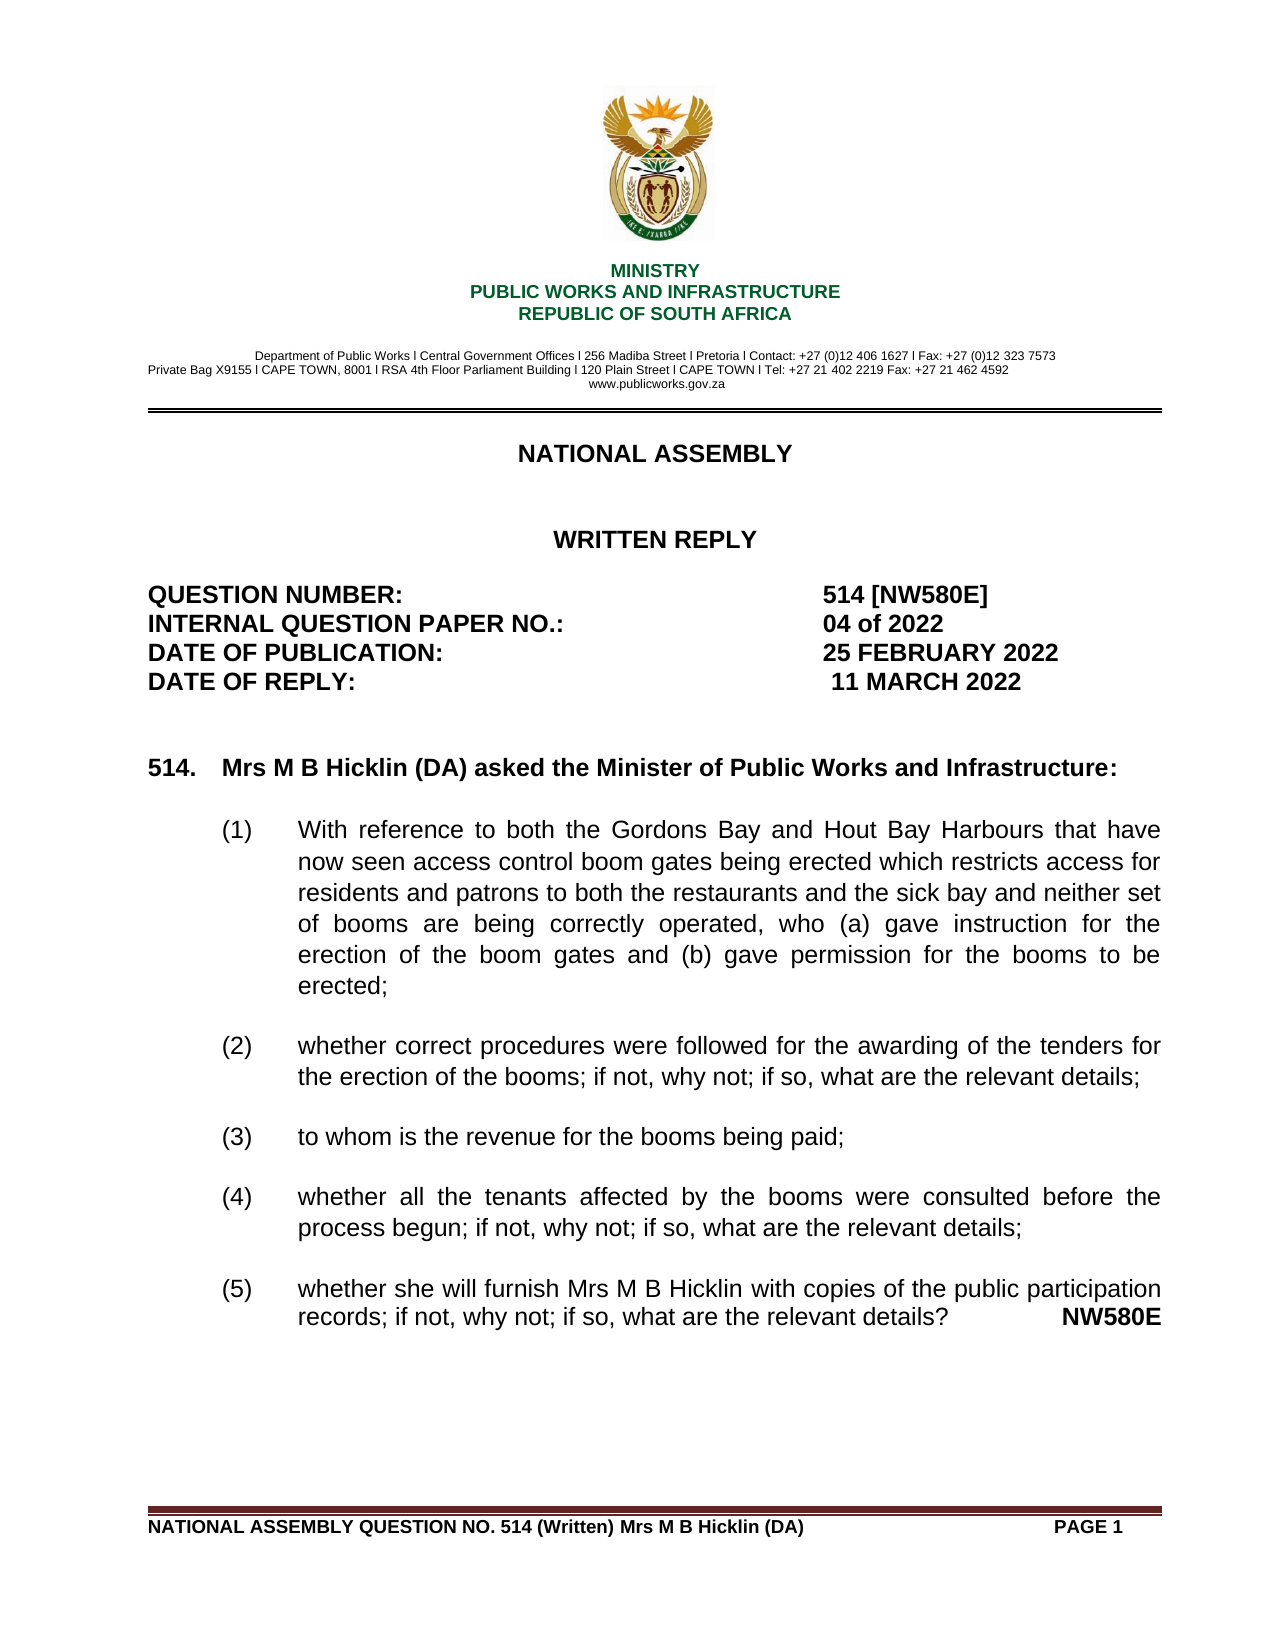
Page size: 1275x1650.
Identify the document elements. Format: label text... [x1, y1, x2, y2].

text Department of Public Works l Central Government Offices l 256 Madiba Street l Pretoria l Contact: +27 (0)12 406 1627 l Fax: +27 (0)12 323 7573 [148, 348, 1162, 363]
text Private Bag X9155 l CAPE TOWN, 8001 l RSA 4th Floor Parliament Building l 120 Plain Street l CAPE TOWN l Tel: +27 21 402 2219 Fax: +27 21 462 4592 [148, 363, 1162, 377]
text 514. Mrs M B Hicklin (DA) asked the Minister of Public Works and Infrastructure: [148, 753, 1162, 782]
text INTERNAL QUESTION PAPER NO.: 04 of 2022 [148, 609, 1162, 638]
text QUESTION NUMBER: 514 [NW580E] [148, 580, 1162, 609]
text WRITTEN REPLY [148, 525, 1162, 554]
text REPUBLIC OF SOUTH AFRICA [148, 303, 1162, 324]
text DATE OF REPLY: 11 MARCH 2022 [148, 667, 1162, 695]
picture [603, 85, 715, 241]
text PUBLIC WORKS AND INFRASTRUCTURE [148, 281, 1162, 303]
text NATIONAL ASSEMBLY [148, 439, 1162, 468]
text MINISTRY [148, 260, 1162, 281]
text (2) whether correct procedures were followed for the awarding of the tenders for the erection of the booms; if not, why not; if so, what are the relevant details; [222, 1031, 1162, 1091]
text (1) With reference to both the Gordons Bay and Hout Bay Harbours that have now seen access control boom gates being erected which restricts access for residents and patrons to both the restaurants and the sick bay and neither set of booms are being correctly operated, who (a) gave instruction for the erection of the boom gates and (b) gave permission for the booms to be erected; [222, 815, 1162, 999]
text (4) whether all the tenants affected by the booms were consulted before the process begun; if not, why not; if so, what are the relevant details; [222, 1182, 1162, 1242]
text www.publicworks.gov.za [148, 377, 1162, 391]
text (5) whether she will furnish Mrs M B Hicklin with copies of the public participation records; if not, why not; if so, what are the relevant details? NW580E [222, 1273, 1162, 1331]
text DATE OF PUBLICATION: 25 FEBRUARY 2022 [148, 638, 1162, 667]
text (3) to whom is the revenue for the booms being paid; [148, 1122, 1162, 1151]
